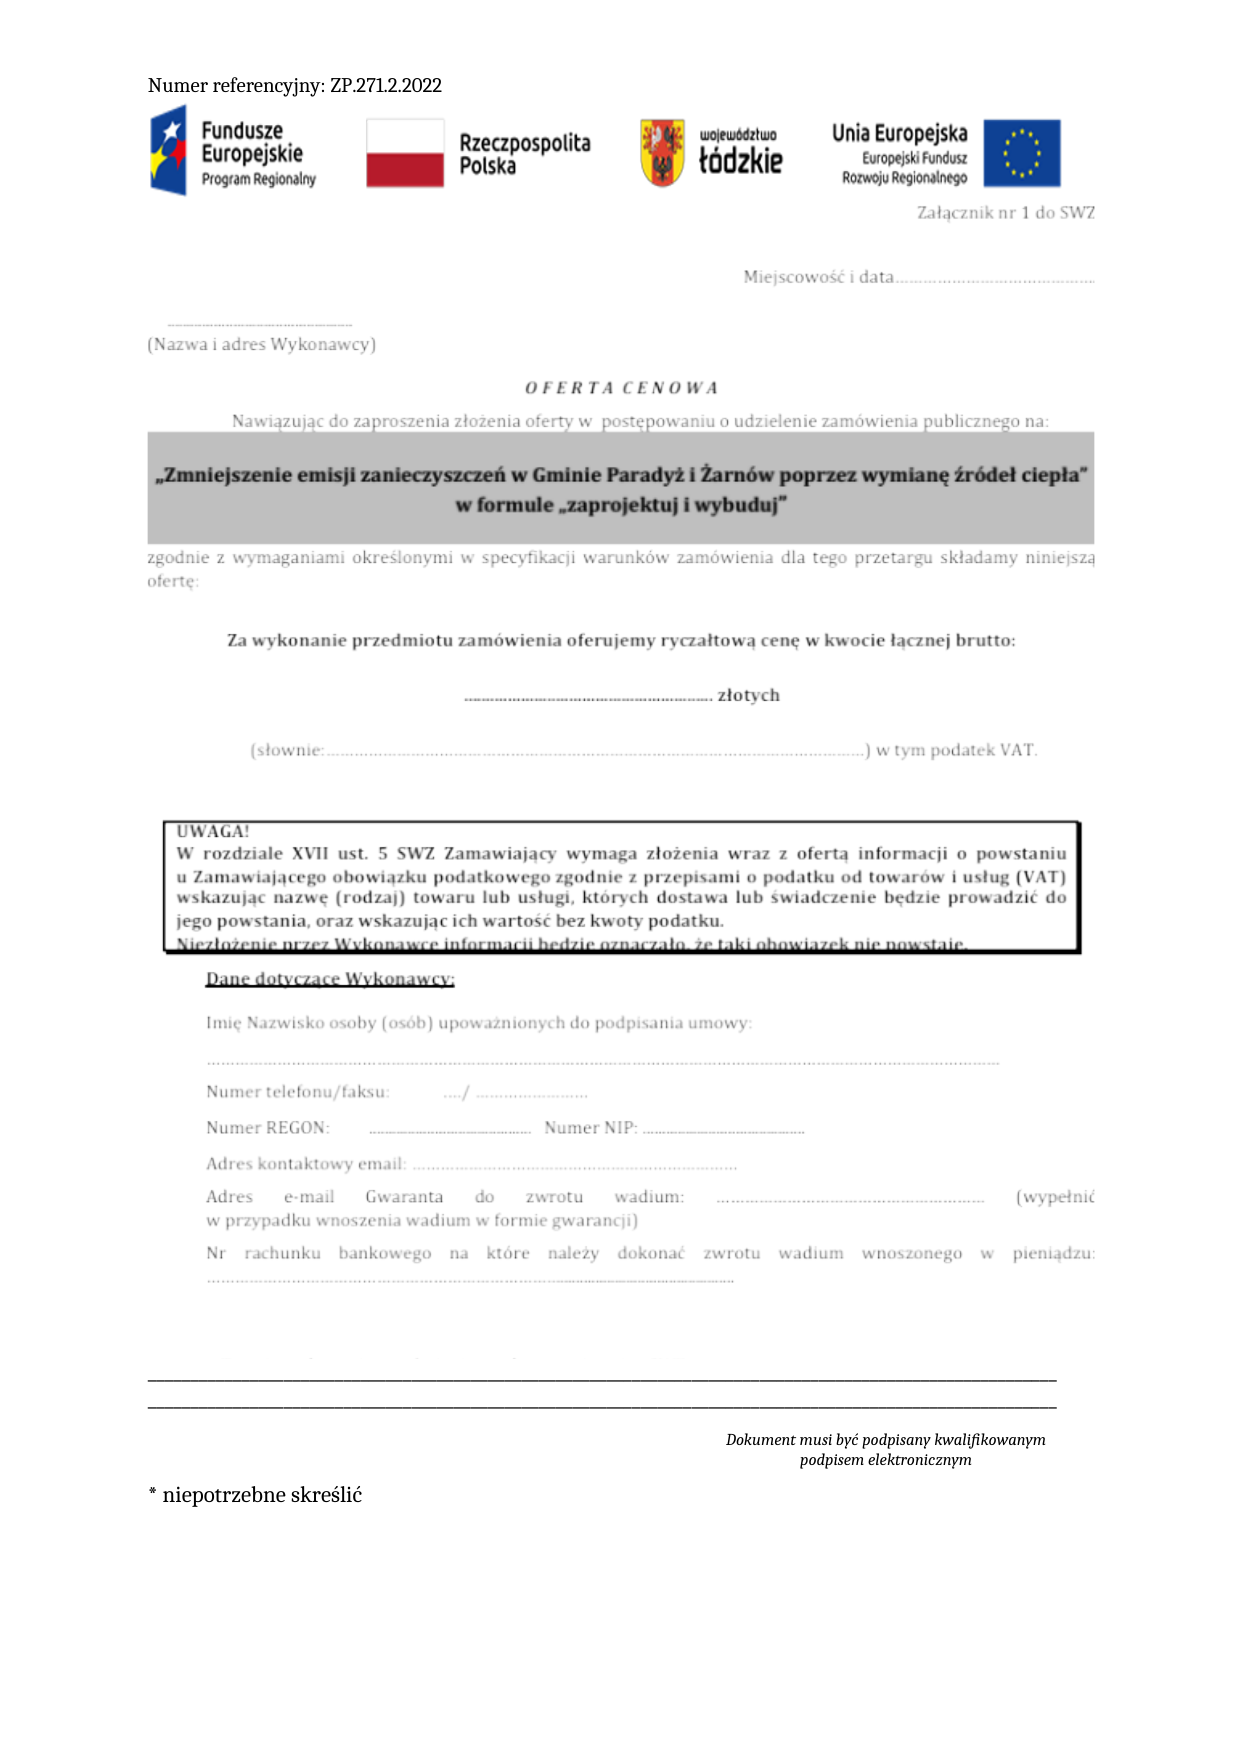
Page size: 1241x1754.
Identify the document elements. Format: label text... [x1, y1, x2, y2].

text Dokument musi być podpisany kwalifikowanym podpisem elektronicznym [709, 1431, 1063, 1469]
text _______________________________________________________________________________________________________________________________________________________________________________________________________________________________________________________________________________________________________________________________________________________________________________________________________________________________________________________________________________________________________________________________________________________ [148, 1359, 1063, 1412]
picture [147, 97, 1066, 201]
text * niepotrzebne skreślić [148, 1482, 1063, 1508]
